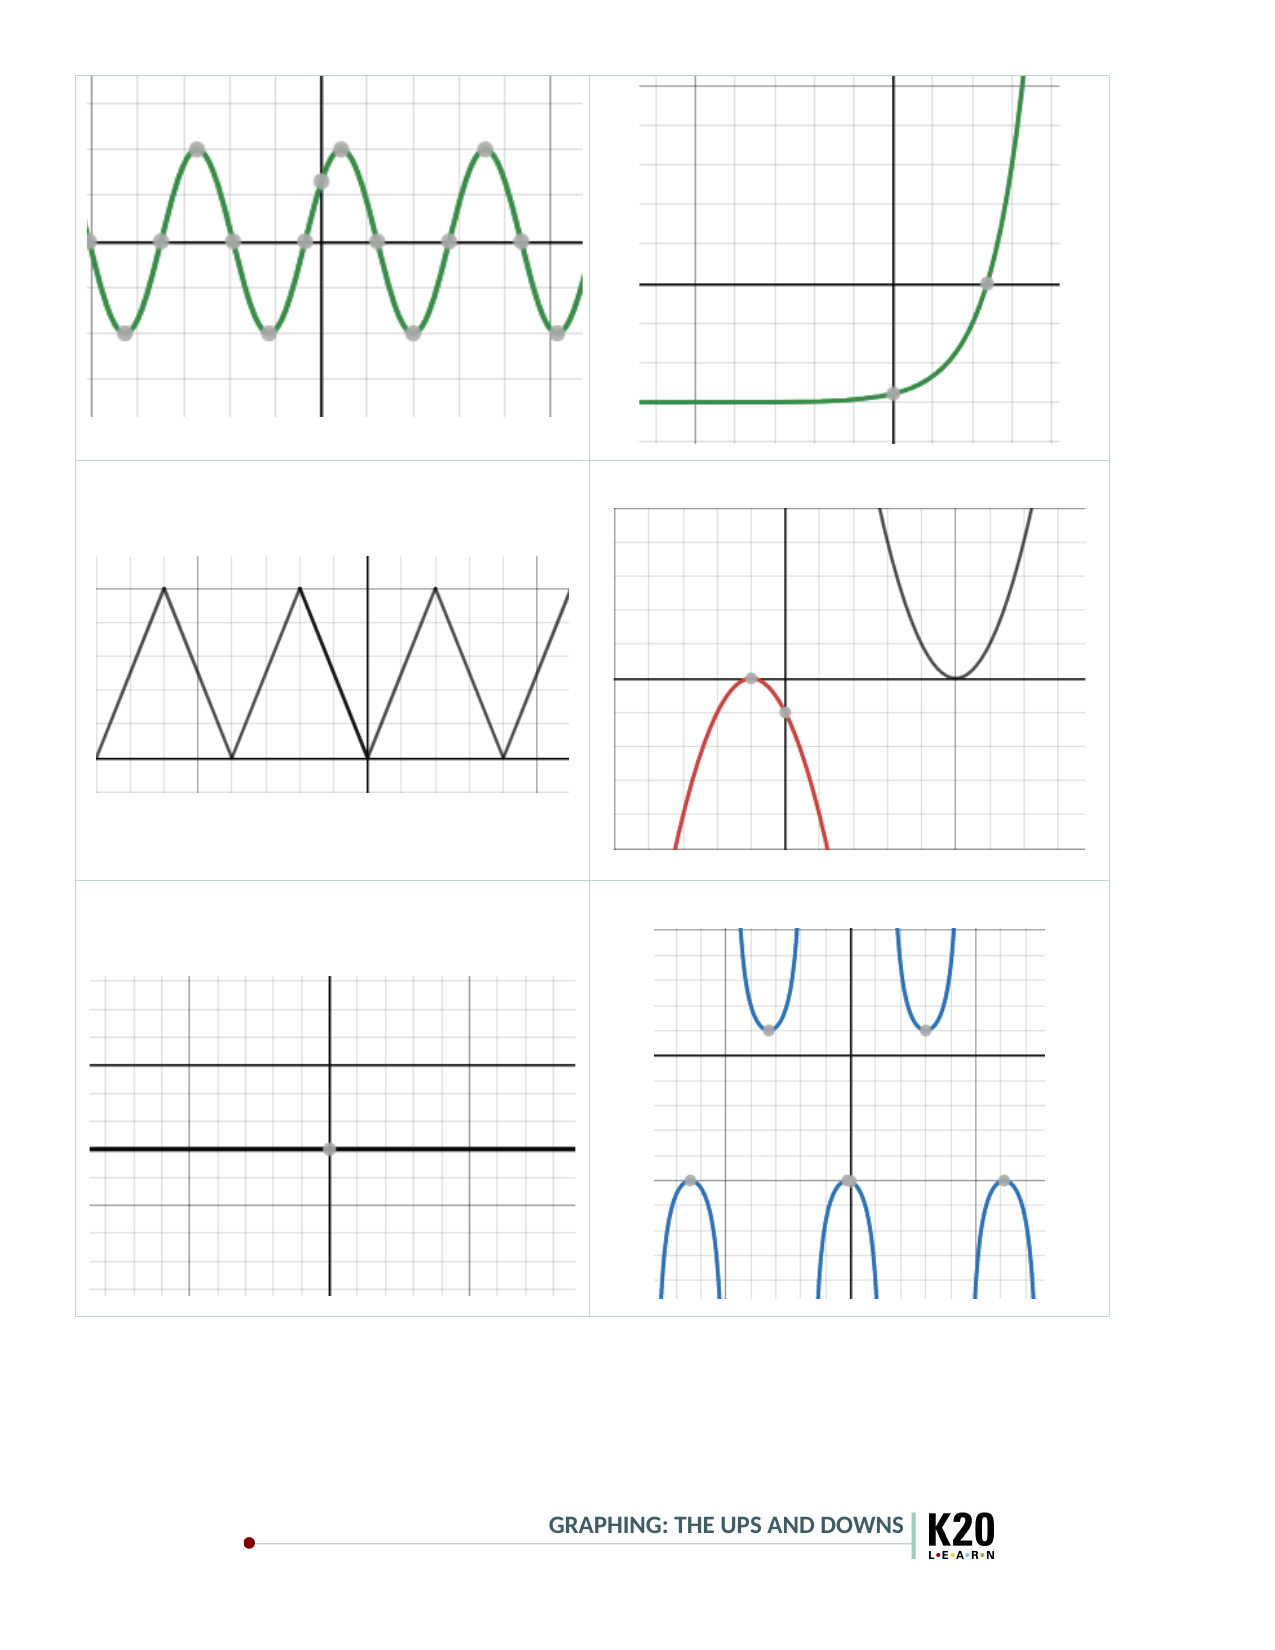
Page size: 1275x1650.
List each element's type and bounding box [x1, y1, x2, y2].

table_cell [590, 461, 1109, 880]
picture [96, 556, 569, 793]
table_cell [76, 461, 589, 880]
picture [654, 928, 1045, 1299]
table_cell [590, 76, 1109, 460]
picture [89, 976, 576, 1296]
picture [86, 76, 583, 417]
table_cell [76, 76, 589, 460]
table_cell [590, 881, 1109, 1316]
table_cell [76, 881, 589, 1316]
picture [243, 1509, 994, 1562]
picture [613, 508, 1086, 850]
picture [639, 76, 1060, 444]
